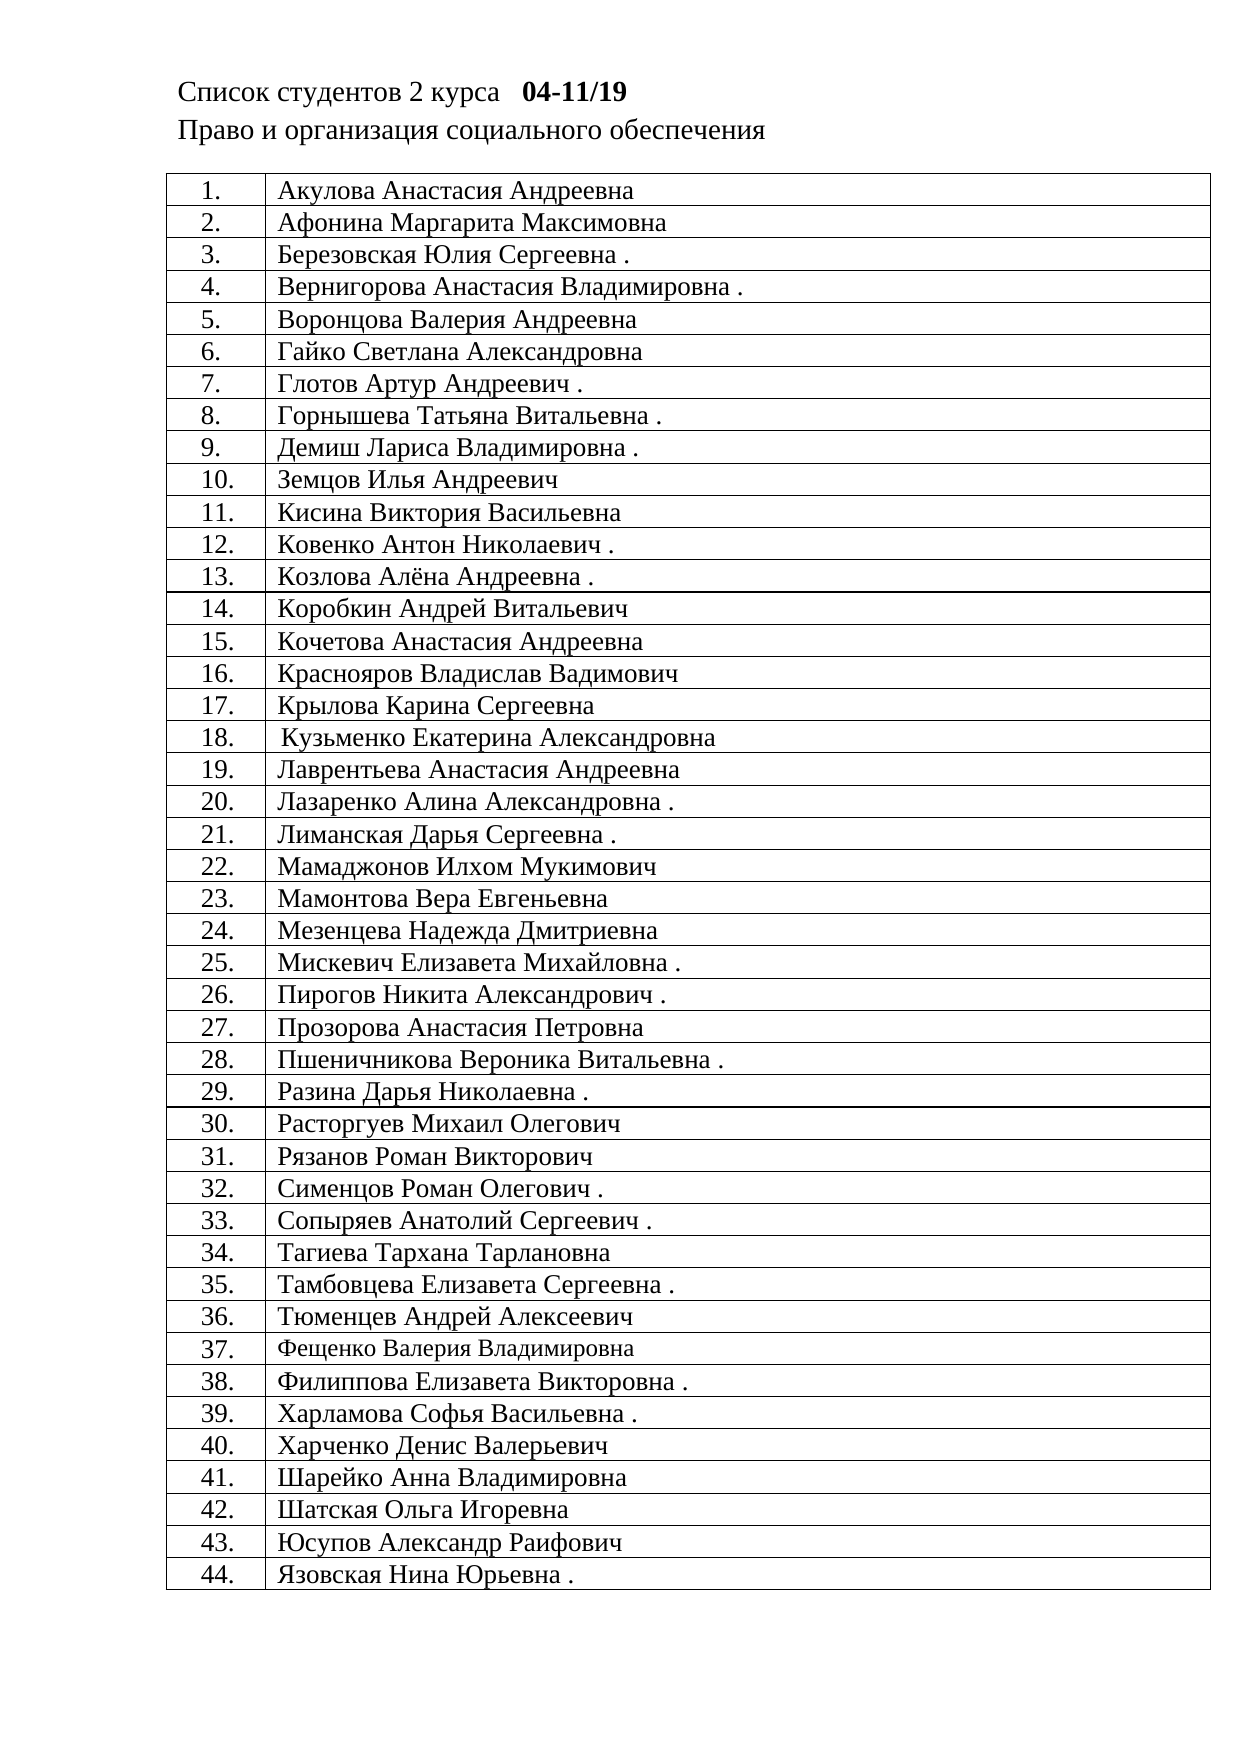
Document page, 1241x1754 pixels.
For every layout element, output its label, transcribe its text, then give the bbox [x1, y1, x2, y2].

table_cell [167, 1461, 265, 1493]
table_cell [167, 206, 265, 237]
table_cell [167, 1011, 265, 1042]
table_cell [167, 496, 265, 527]
table_header [167, 174, 265, 205]
table_cell [167, 593, 265, 623]
table_cell [167, 1075, 265, 1106]
table_cell [167, 914, 265, 945]
table_cell Лазаренко Алина Александровна . [266, 786, 1210, 817]
table_cell Харламова Софья Васильевна . [266, 1397, 1210, 1428]
table_cell Земцов Илья Андреевич [266, 464, 1210, 495]
table_cell [167, 721, 265, 752]
table_cell Пшеничникова Вероника Витальевна . [266, 1043, 1210, 1074]
table_cell Ковенко Антон Николаевич . [266, 528, 1210, 559]
table_cell [167, 1043, 265, 1074]
table_cell [167, 979, 265, 1010]
table_cell Демиш Лариса Владимировна . [266, 431, 1210, 463]
table_cell Тамбовцева Елизавета Сергеевна . [266, 1268, 1210, 1299]
table_cell Шатская Ольга Игоревна [266, 1494, 1210, 1525]
table_cell Прозорова Анастасия Петровна [266, 1011, 1210, 1042]
table_cell [167, 1397, 265, 1428]
table_cell [167, 1558, 265, 1589]
table_cell Лаврентьева Анастасия Андреевна [266, 753, 1210, 784]
table_cell [167, 1333, 265, 1364]
table_cell [167, 946, 265, 978]
table_cell Горнышева Татьяна Витальевна . [266, 399, 1210, 430]
table_cell [167, 464, 265, 495]
table_cell [167, 882, 265, 913]
table_cell [167, 1526, 265, 1557]
table_cell [167, 1301, 265, 1332]
table_cell [167, 335, 265, 366]
table_cell Сопыряев Анатолий Сергеевич . [266, 1204, 1210, 1235]
table_cell Кочетова Анастасия Андреевна [266, 625, 1210, 656]
table_cell Афонина Маргарита Максимовна [266, 206, 1210, 237]
table_cell [167, 271, 265, 302]
table_cell Березовская Юлия Сергеевна . [266, 238, 1210, 269]
table_cell Харченко Денис Валерьевич [266, 1429, 1210, 1460]
table_cell [167, 367, 265, 398]
table_cell Рязанов Роман Викторович [266, 1140, 1210, 1171]
table_cell [167, 1204, 265, 1235]
table_cell [167, 1365, 265, 1396]
table_cell Мискевич Елизавета Михайловна . [266, 946, 1210, 978]
table_cell [167, 399, 265, 430]
table_cell Тагиева Тархана Тарлановна [266, 1236, 1210, 1267]
table_cell Сименцов Роман Олегович . [266, 1172, 1210, 1203]
table_cell Крылова Карина Сергеевна [266, 689, 1210, 720]
table_cell [167, 689, 265, 720]
table_cell [167, 1108, 265, 1138]
table_cell Краснояров Владислав Вадимович [266, 657, 1210, 688]
table_cell [167, 303, 265, 334]
table_cell Расторгуев Михаил Олегович [266, 1108, 1210, 1138]
table_cell [167, 1494, 265, 1525]
table_cell Воронцова Валерия Андреевна [266, 303, 1210, 334]
table_cell Язовская Нина Юрьевна . [266, 1558, 1210, 1589]
table_cell Фещенко Валерия Владимировна [266, 1333, 1210, 1364]
table_cell Юсупов Александр Раифович [266, 1526, 1210, 1557]
table_cell Филиппова Елизавета Викторовна . [266, 1365, 1210, 1396]
table_cell Пирогов Никита Александрович . [266, 979, 1210, 1010]
table_cell [167, 850, 265, 881]
table_header Акулова Анастасия Андреевна [266, 174, 1210, 205]
table_cell Мезенцева Надежда Дмитриевна [266, 914, 1210, 945]
table_cell Разина Дарья Николаевна . [266, 1075, 1210, 1106]
table_cell [167, 753, 265, 784]
table_cell Глотов Артур Андреевич . [266, 367, 1210, 398]
table_cell Гайко Светлана Александровна [266, 335, 1210, 366]
table_cell Коробкин Андрей Витальевич [266, 593, 1210, 623]
table_cell [167, 786, 265, 817]
table_cell Кузьменко Екатерина Александровна [266, 721, 1210, 752]
table_cell Мамонтова Вера Евгеньевна [266, 882, 1210, 913]
table_cell [167, 1429, 265, 1460]
table_cell Мамаджонов Илхом Мукимович [266, 850, 1210, 881]
table_cell Кисина Виктория Васильевна [266, 496, 1210, 527]
table_cell Лиманская Дарья Сергеевна . [266, 818, 1210, 849]
table_cell [167, 1236, 265, 1267]
table_cell [167, 238, 265, 269]
text Право и организация социального обеспечения [177, 112, 1152, 146]
table_cell Вернигорова Анастасия Владимировна . [266, 271, 1210, 302]
table_cell Шарейко Анна Владимировна [266, 1461, 1210, 1493]
table_cell [167, 1268, 265, 1299]
table_cell Козлова Алёна Андреевна . [266, 560, 1210, 591]
table_cell [167, 431, 265, 463]
table_cell [167, 818, 265, 849]
table_cell [167, 560, 265, 591]
text Список студентов 2 курса 04-11/19 [177, 74, 1152, 107]
table_cell [167, 528, 265, 559]
table_cell [167, 1172, 265, 1203]
table_cell [167, 1140, 265, 1171]
table_cell Тюменцев Андрей Алексеевич [266, 1301, 1210, 1332]
table_cell [167, 657, 265, 688]
table_cell [167, 625, 265, 656]
